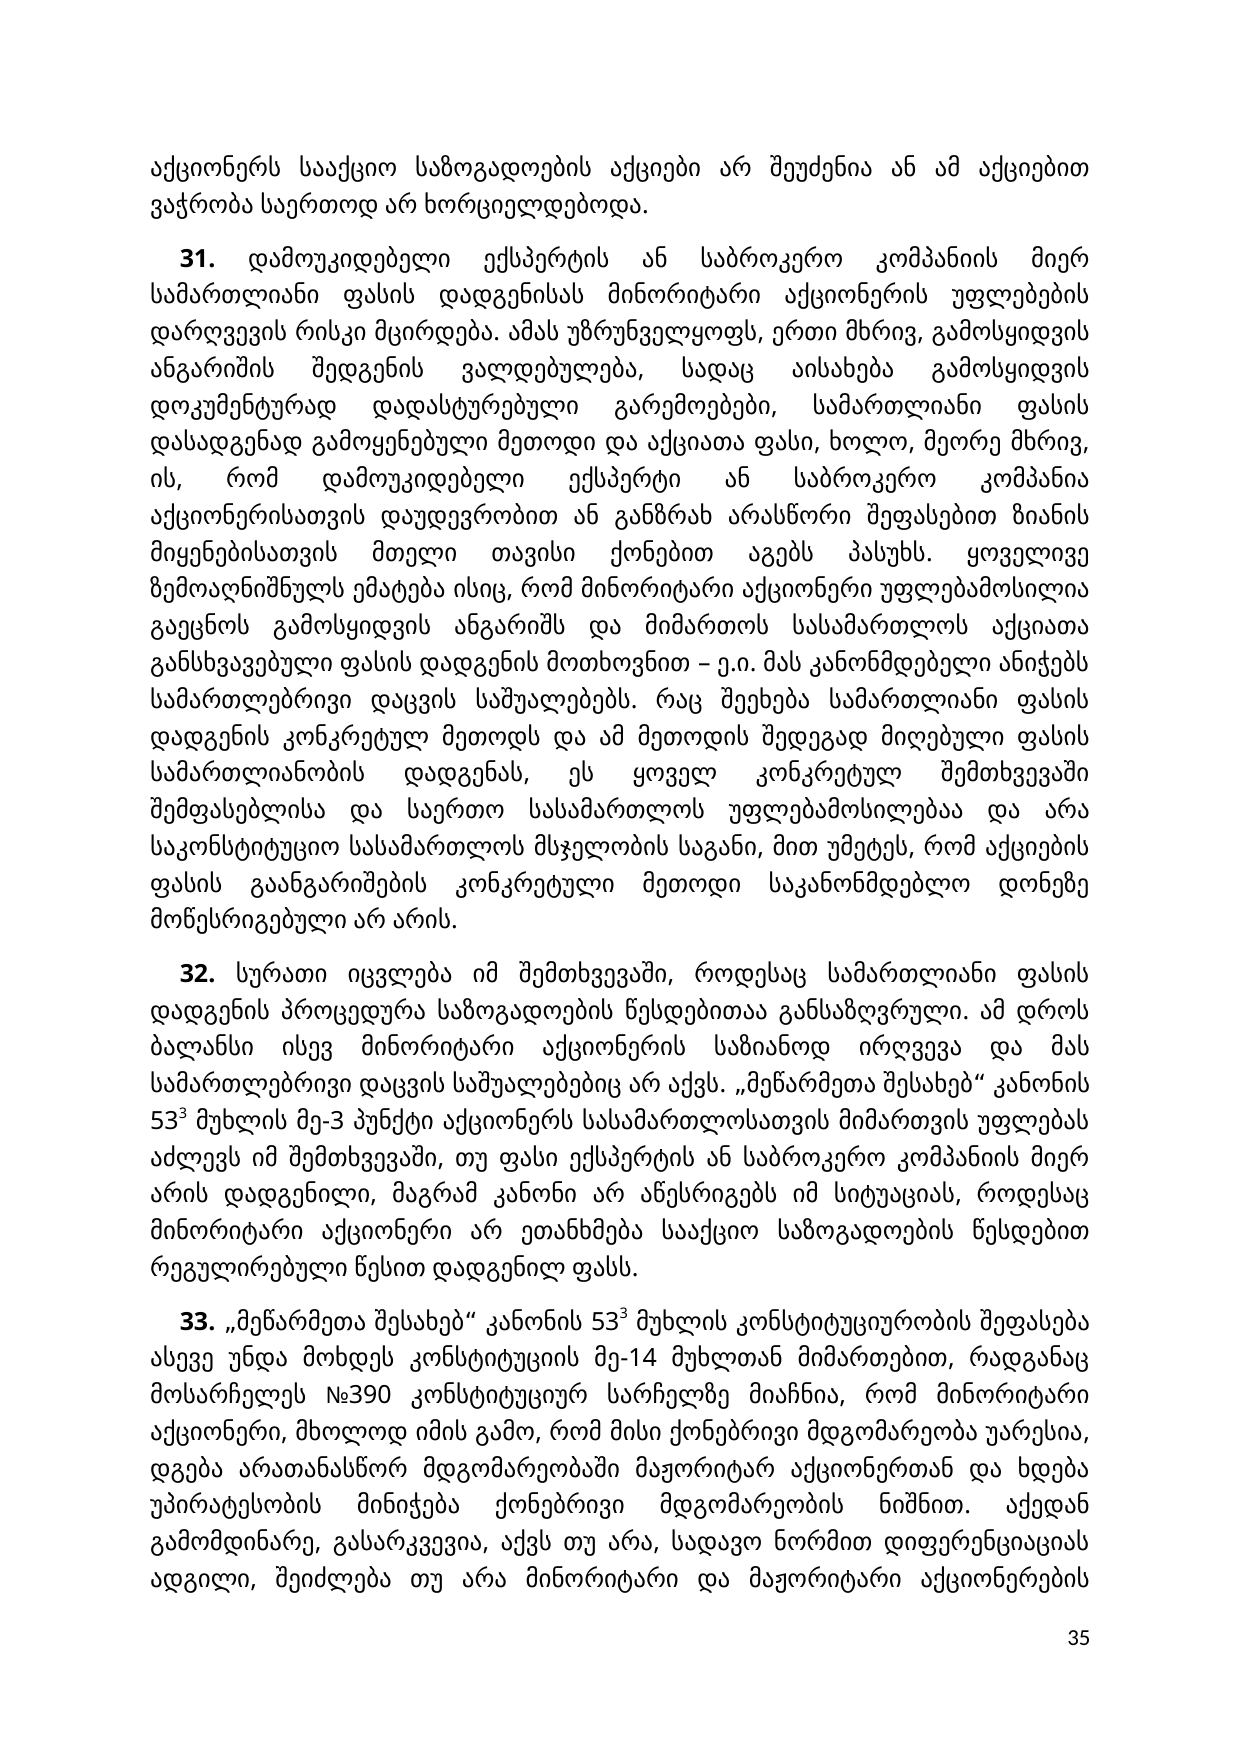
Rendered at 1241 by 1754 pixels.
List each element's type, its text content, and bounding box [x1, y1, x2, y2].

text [150, 1303, 1090, 1594]
text 32. სურათი იცვლება იმ შემთხვევაში, როდესაც სამართლიანი ფასის დადგენის პროცედურა საზოგადოების წესდებითაა განსაზღვრული. ამ დროს ბალანსი ისევ მინორიტარი აქციონერის საზიანოდ ირღვევა და მას სამართლებრივი დაცვის საშუალებებიც არ აქვს. „მეწარმეთა შესახებ“ კანონის 533 მუხლის მე-3 პუნქტი აქციონერს სასამართლოსათვის მიმართვის უფლებას აძლევს იმ შემთხვევაში, თუ ფასი ექსპერტის ან საბროკერო კომპანიის მიერ არის დადგენილი, მაგრამ კანონი არ აწესრიგებს იმ სიტუაციას, როდესაც მინორიტარი აქციონერი არ ეთანხმება სააქციო საზოგადოების წესდებით რეგულირებული წესით დადგენილ ფასს. [150, 956, 1090, 1284]
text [150, 150, 1090, 221]
text 31. დამოუკიდებელი ექსპერტის ან საბროკერო კომპანიის მიერ სამართლიანი ფასის დადგენისას მინორიტარი აქციონერის უფლებების დარღვევის რისკი მცირდება. ამას უზრუნველყოფს, ერთი მხრივ, გამოსყიდვის ანგარიშის შედგენის ვალდებულება, სადაც აისახება გამოსყიდვის დოკუმენტურად დადასტურებული გარემოებები, სამართლიანი ფასის დასადგენად გამოყენებული მეთოდი და აქციათა ფასი, ხოლო, მეორე მხრივ, ის, რომ დამოუკიდებელი ექსპერტი ან საბროკერო კომპანია აქციონერისათვის დაუდევრობით ან განზრახ არასწორი შეფასებით ზიანის მიყენებისათვის მთელი თავისი ქონებით აგებს პასუხს. ყოველივე ზემოაღნიშნულს ემატება ისიც, რომ მინორიტარი აქციონერი უფლებამოსილია გაეცნოს გამოსყიდვის ანგარიშს და მიმართოს სასამართლოს აქციათა განსხვავებული ფასის დადგენის მოთხოვნით – ე.ი. მას კანონმდებელი ანიჭებს სამართლებრივი დაცვის საშუალებებს. რაც შეეხება სამართლიანი ფასის დადგენის კონკრეტულ მეთოდს და ამ მეთოდის შედეგად მიღებული ფასის სამართლიანობის დადგენას, ეს ყოველ კონკრეტულ შემთხვევაში შემფასებლისა და საერთო სასამართლოს უფლებამოსილებაა და არა საკონსტიტუციო სასამართლოს მსჯელობის საგანი, მით უმეტეს, რომ აქციების ფასის გაანგარიშების კონკრეტული მეთოდი საკანონმდებლო დონეზე მოწესრიგებული არ არის. [150, 240, 1090, 936]
